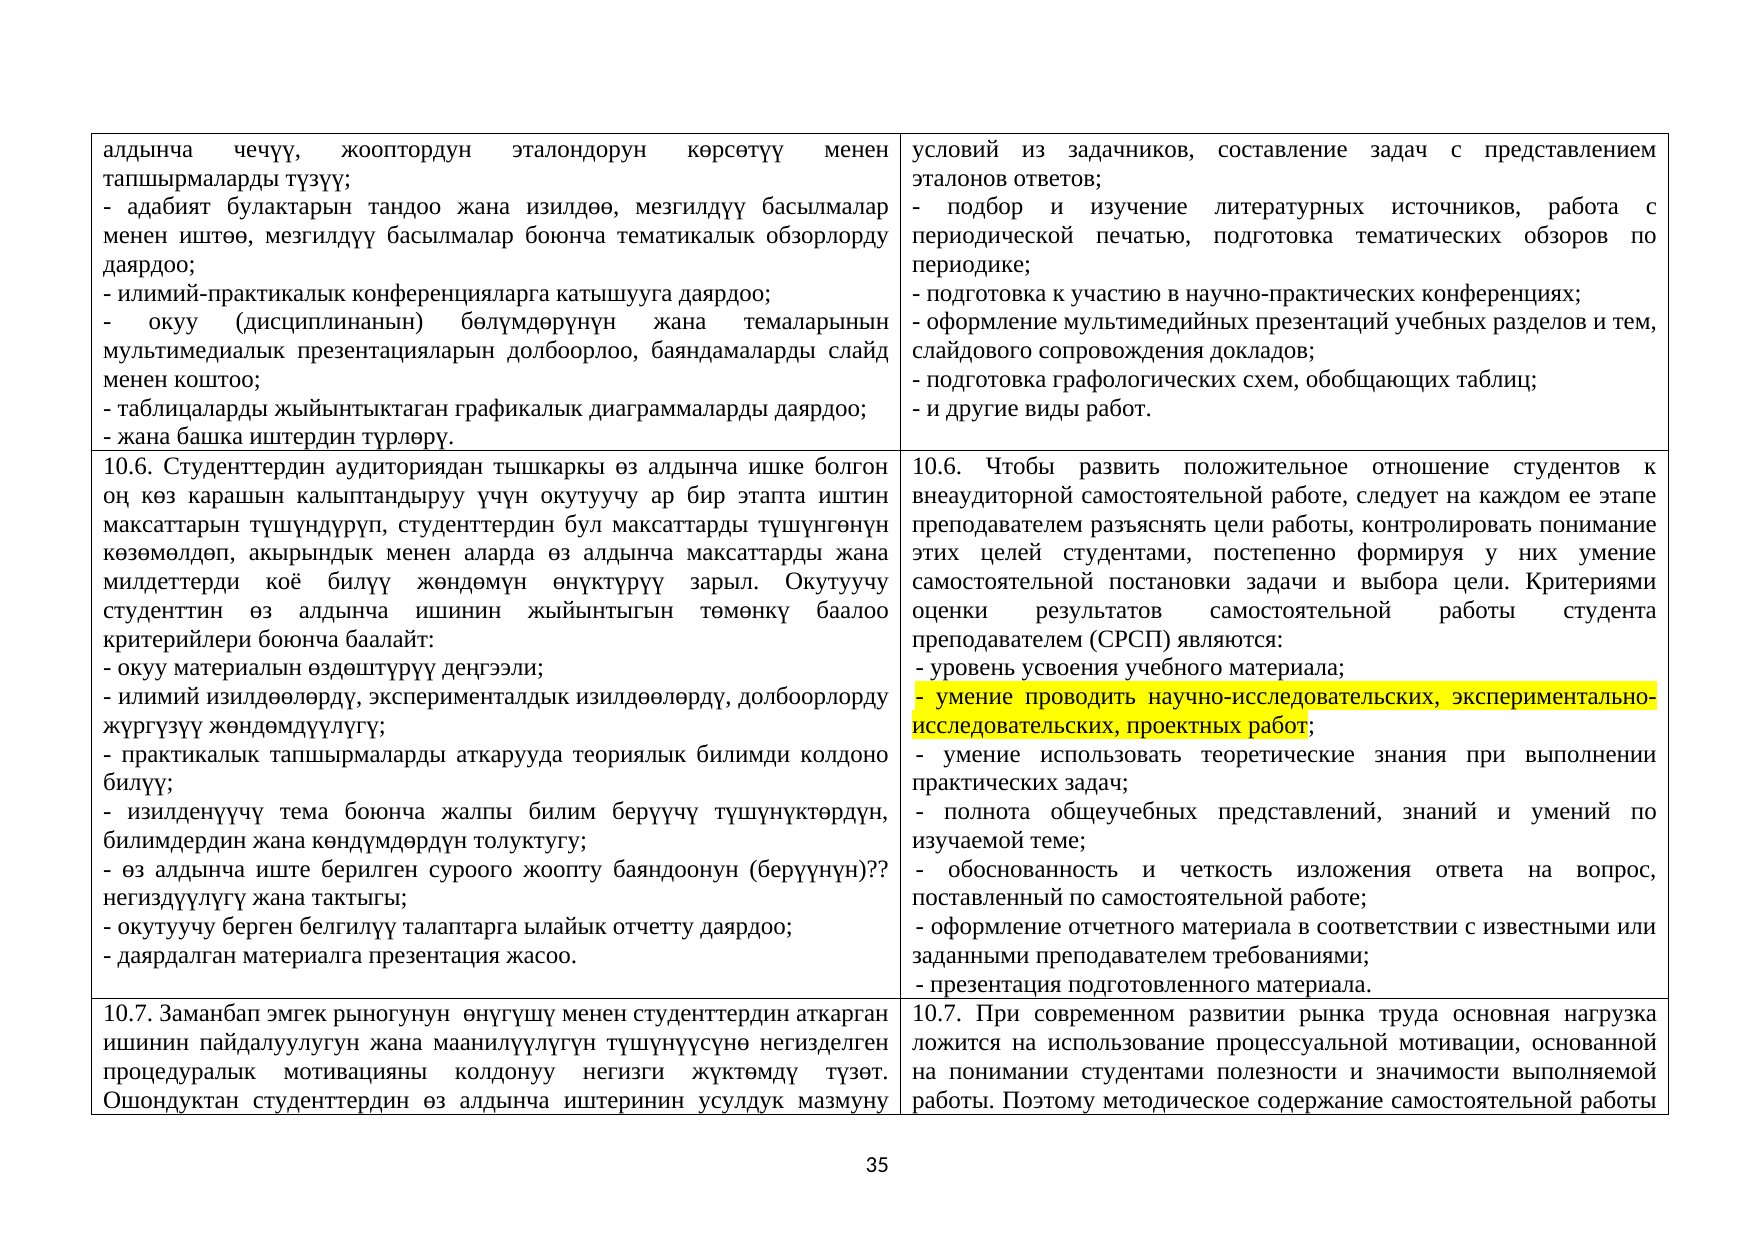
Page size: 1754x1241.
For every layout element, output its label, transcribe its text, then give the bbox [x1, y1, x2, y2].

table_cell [92, 999, 900, 1113]
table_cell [92, 134, 900, 450]
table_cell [901, 134, 1668, 450]
table_cell 10.6. Студенттердин аудиториядан тышкаркы өз алдынча ишке болгон оң көз карашын калыптандыруу үчүн окутуучу ар бир этапта иштин максаттарын түшүндүрүп, студенттердин бул максаттарды түшүнгөнүн көзөмөлдөп, акырындык менен аларда өз алдынча максаттарды жана милдеттерди коё билүү жөндөмүн өнүктүрүү зарыл. Окутуучу студенттин өз алдынча ишинин жыйынтыгын төмөнкү баалоо критерийлери боюнча баалайт: - окуу материалын өздөштүрүү деңгээли; - илимий изилдөөлөрдү, эксперименталдык изилдөөлөрдү, долбоорлорду жүргүзүү жөндөмдүүлүгү; - практикалык тапшырмаларды аткарууда теориялык билимди колдоно билүү; - изилденүүчү тема боюнча жалпы билим берүүчү түшүнүктөрдүн, билимдердин жана көндүмдөрдүн толуктугу; - өз алдынча иште берилген суроого жоопту баяндоонун (берүүнүн)?? негиздүүлүгү жана тактыгы; - окутуучу берген белгилүү талаптарга ылайык отчетту даярдоо; - даярдалган материалга презентация жасоо. [92, 451, 900, 997]
table_cell 10.6. Чтобы развить положительное отношение студентов к внеаудиторной самостоятельной работе, следует на каждом ее этапе преподавателем разъяснять цели работы, контролировать понимание этих целей студентами, постепенно формируя у них умение самостоятельной постановки задачи и выбора цели. Критериями оценки результатов самостоятельной работы студента преподавателем (СРСП) являются: - уровень усвоения учебного материала; - умение проводить научно-исследовательских, экспериментально-исследовательских, проектных работ; - умение использовать теоретические знания при выполнении практических задач; - полнота общеучебных представлений, знаний и умений по изучаемой теме; - обоснованность и четкость изложения ответа на вопрос, поставленный по самостоятельной работе; - оформление отчетного материала в соответствии с известными или заданными преподавателем требованиями; - презентация подготовленного материала. [901, 451, 1668, 997]
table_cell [901, 999, 1668, 1113]
